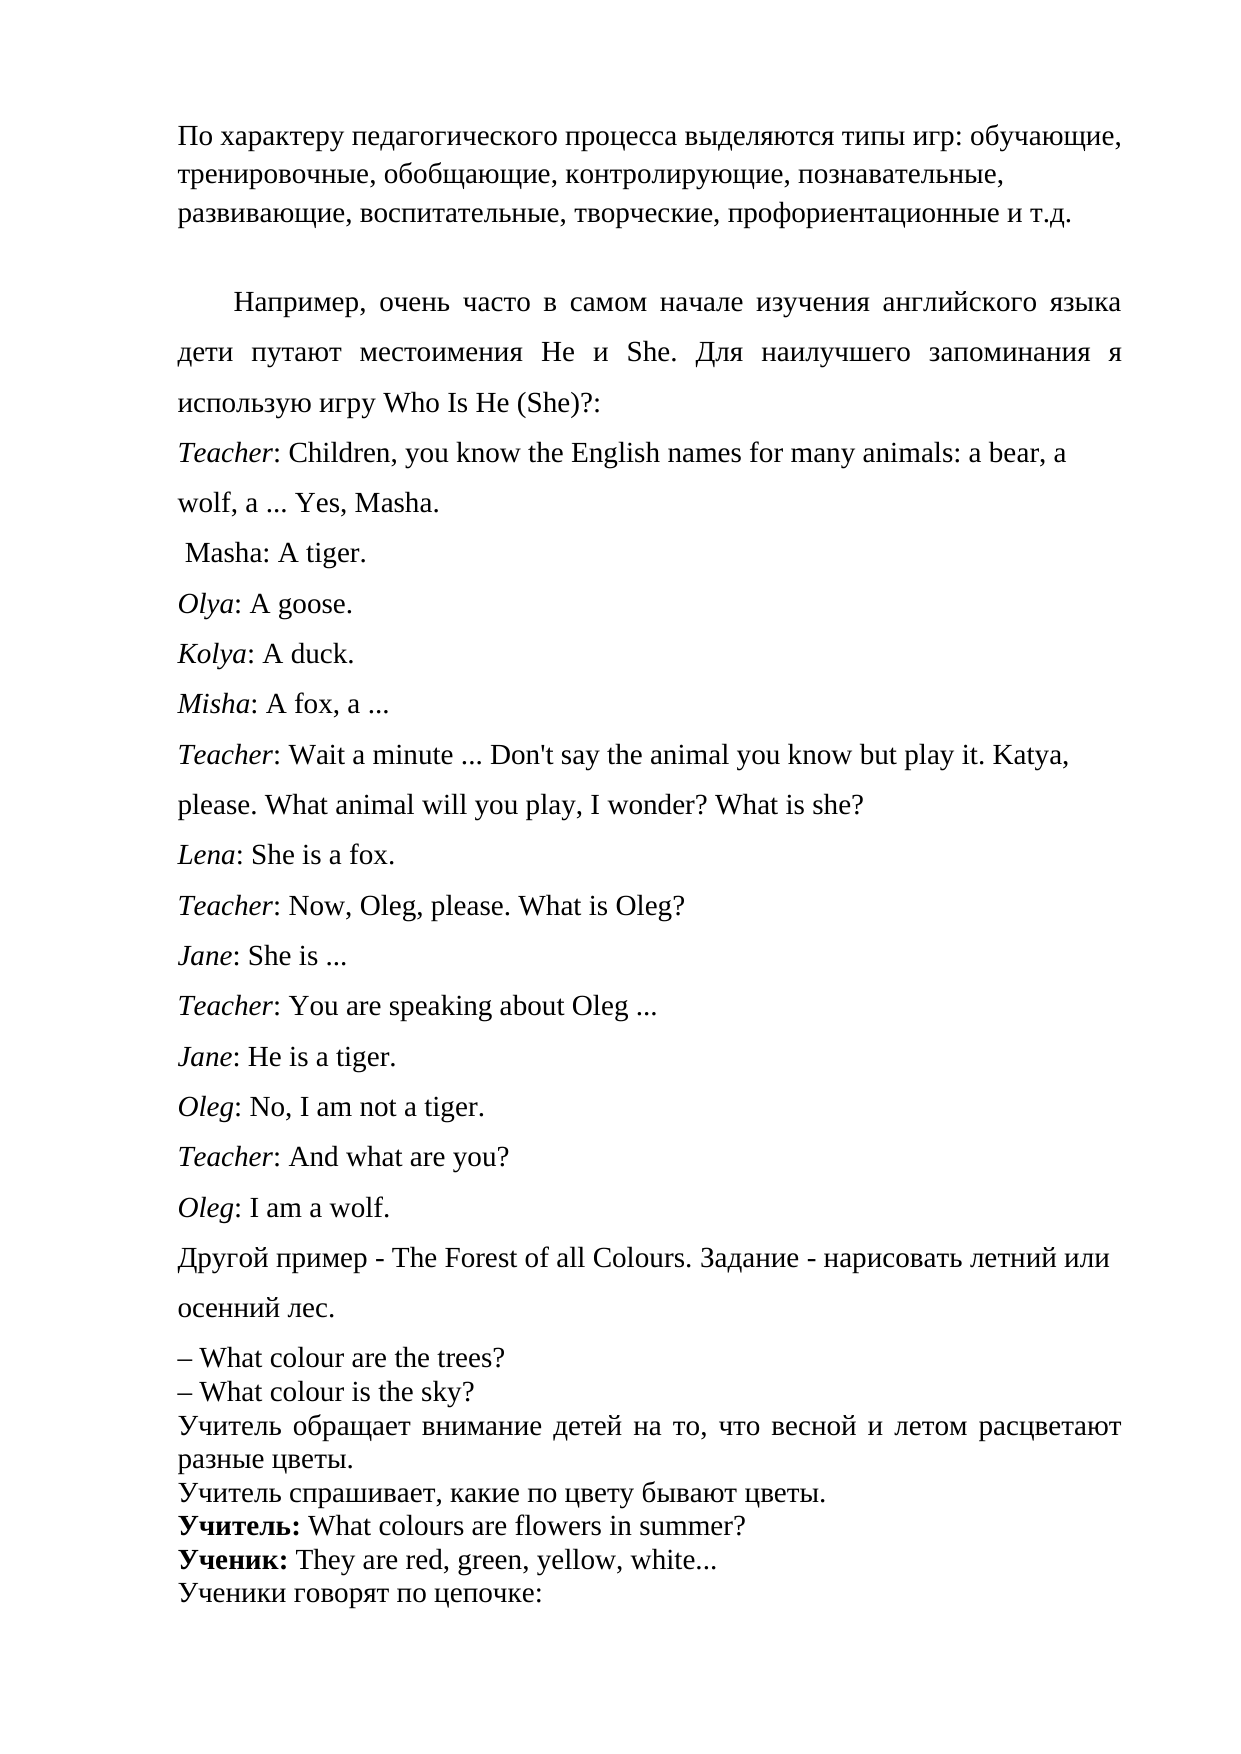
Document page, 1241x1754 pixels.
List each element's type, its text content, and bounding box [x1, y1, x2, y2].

text – What colour is the sky? [177, 1374, 1122, 1408]
text – What colour are the trees? [177, 1341, 1122, 1374]
text Учитель спрашивает, какие по цвету бывают цветы. [177, 1475, 1122, 1508]
text Masha: A tiger. Olya: A goose. Kolya: A duck. Misha: A fox, a ... Teacher: Wait a minute ... Don't say the animal you know but play it. Katya, please. What animal will you play, I wonder? What is she? Lena: She is a fox. Teacher: Now, Oleg, please. What is Oleg? Jane: She is ... Teacher: You are speaking about Oleg ... Jane: He is a tiger. Oleg: No, I am not a tiger. Teacher: And what are you? Oleg: I am a wolf. [177, 536, 1122, 1223]
text Другой пример - The Forest of all Colours. Задание - нарисовать летний или осенний лес. [177, 1240, 1122, 1324]
text Например, очень часто в самом начале изучения английского языка дети путают местоимения He и She. Для наилучшего запоминания я использую игру Who Is He (She)?: [177, 284, 1122, 418]
text Ученики говорят по цепочке: [177, 1575, 1122, 1609]
text Ученик: They are red, green, yellow, white... [177, 1542, 1122, 1575]
text Учитель: What colours are flowers in summer? [177, 1508, 1122, 1542]
text Учитель обращает внимание детей на то, что весной и летом расцветают разные цветы. [177, 1408, 1122, 1475]
text По характеру педагогического процесса выделяются типы игр: обучающие, тренировочные, обобщающие, контролирующие, познавательные, развивающие, воспитательные, творческие, профориентационные и т.д. [177, 118, 1152, 229]
text Teacher: Children, you know the English names for many animals: a bear, a wolf, a ... Yes, Masha. [177, 435, 1122, 519]
